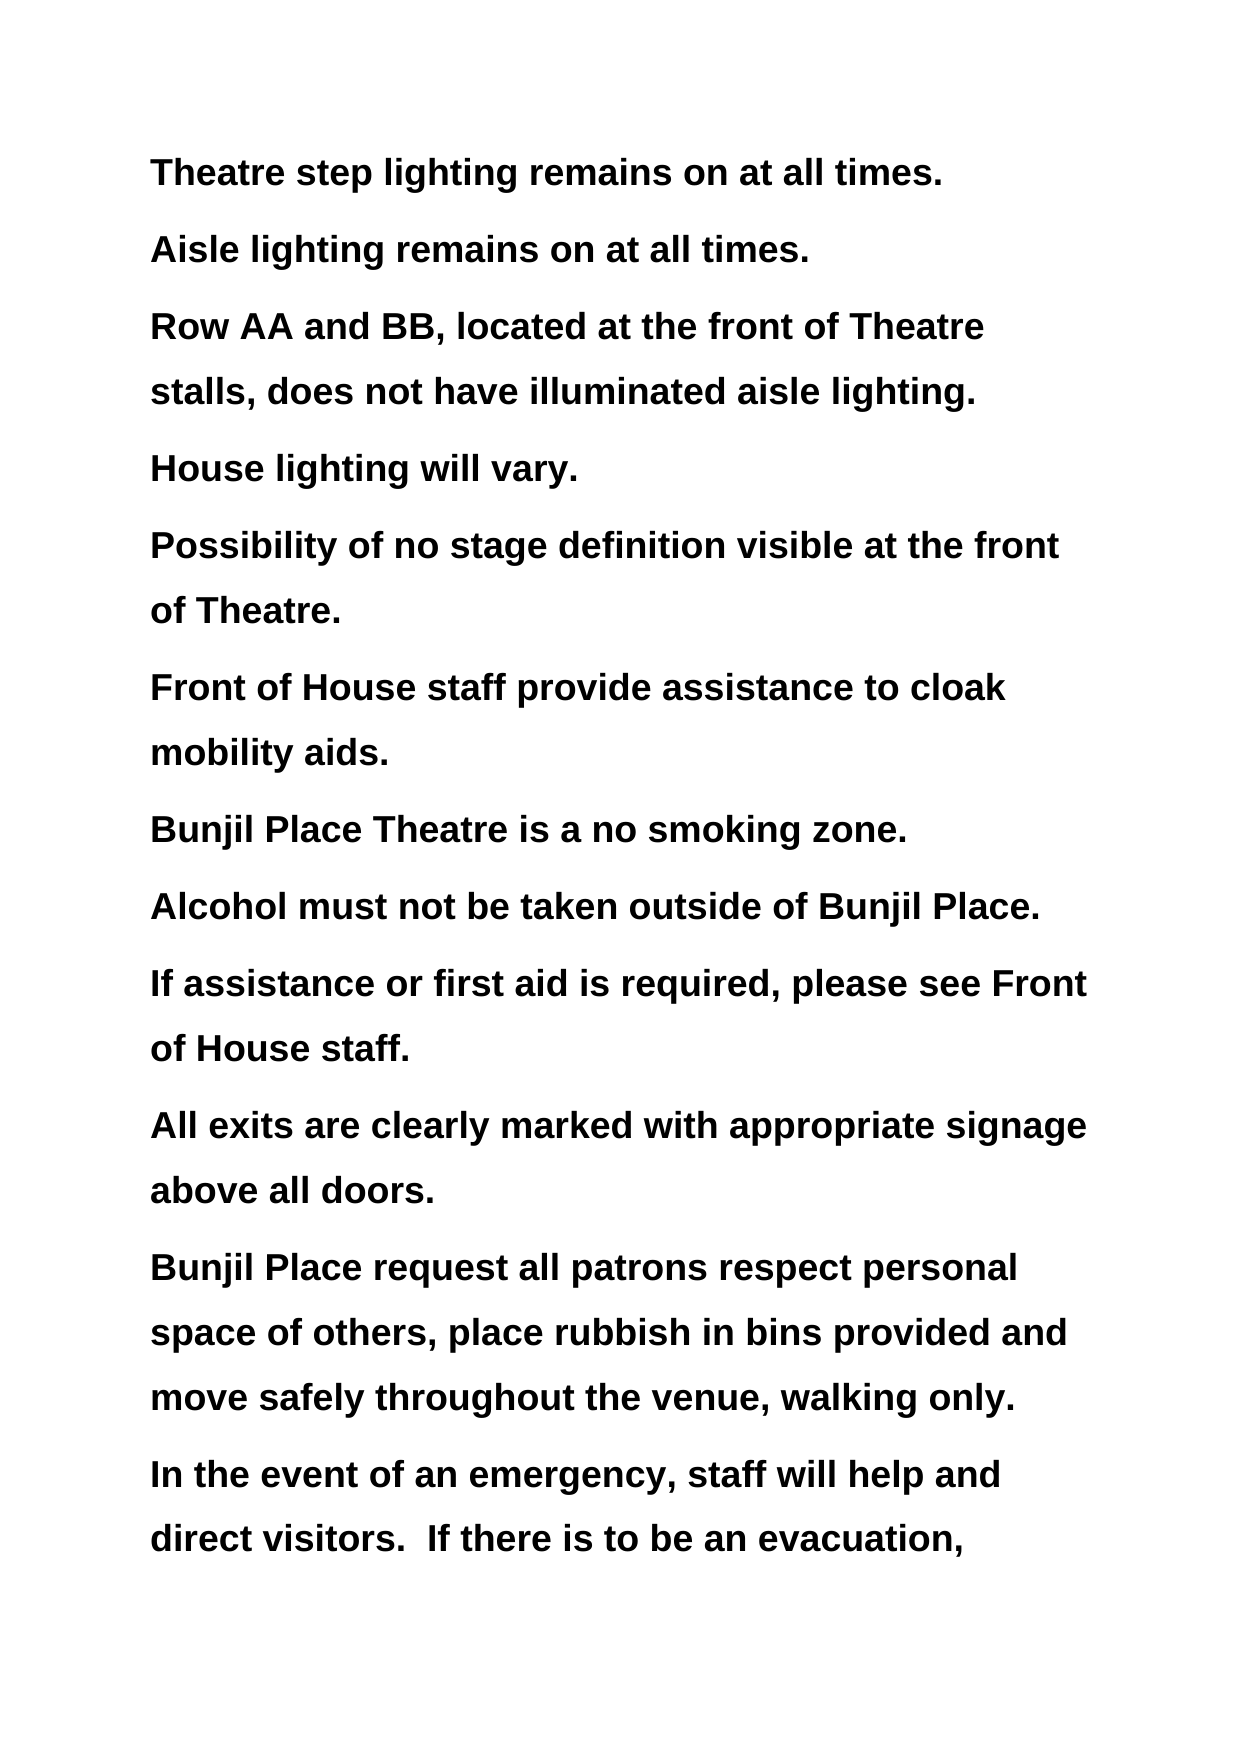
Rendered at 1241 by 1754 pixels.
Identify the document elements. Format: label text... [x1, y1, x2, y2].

text Front of House staff provide assistance to cloak mobility aids. [150, 665, 1090, 773]
text Bunjil Place request all patrons respect personal space of others, place rubbish in bins provided and move safely throughout the venue, walking only. [150, 1245, 1090, 1418]
text Row AA and BB, located at the front of Theatre stalls, does not have illuminated aisle lighting. [150, 304, 1090, 412]
text Possibility of no stage definition visible at the front of Theatre. [150, 523, 1090, 631]
text Bunjil Place Theatre is a no smoking zone. [150, 807, 1090, 850]
text Aisle lighting remains on at all times. [150, 227, 1090, 270]
text House lighting will vary. [150, 446, 1090, 489]
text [150, 1452, 1090, 1560]
text All exits are clearly marked with appropriate signage above all doors. [150, 1103, 1090, 1211]
text Theatre step lighting remains on at all times. [150, 150, 1090, 193]
text Alcohol must not be taken outside of Bunjil Place. [150, 884, 1090, 927]
text If assistance or first aid is required, please see Front of House staff. [150, 962, 1090, 1069]
